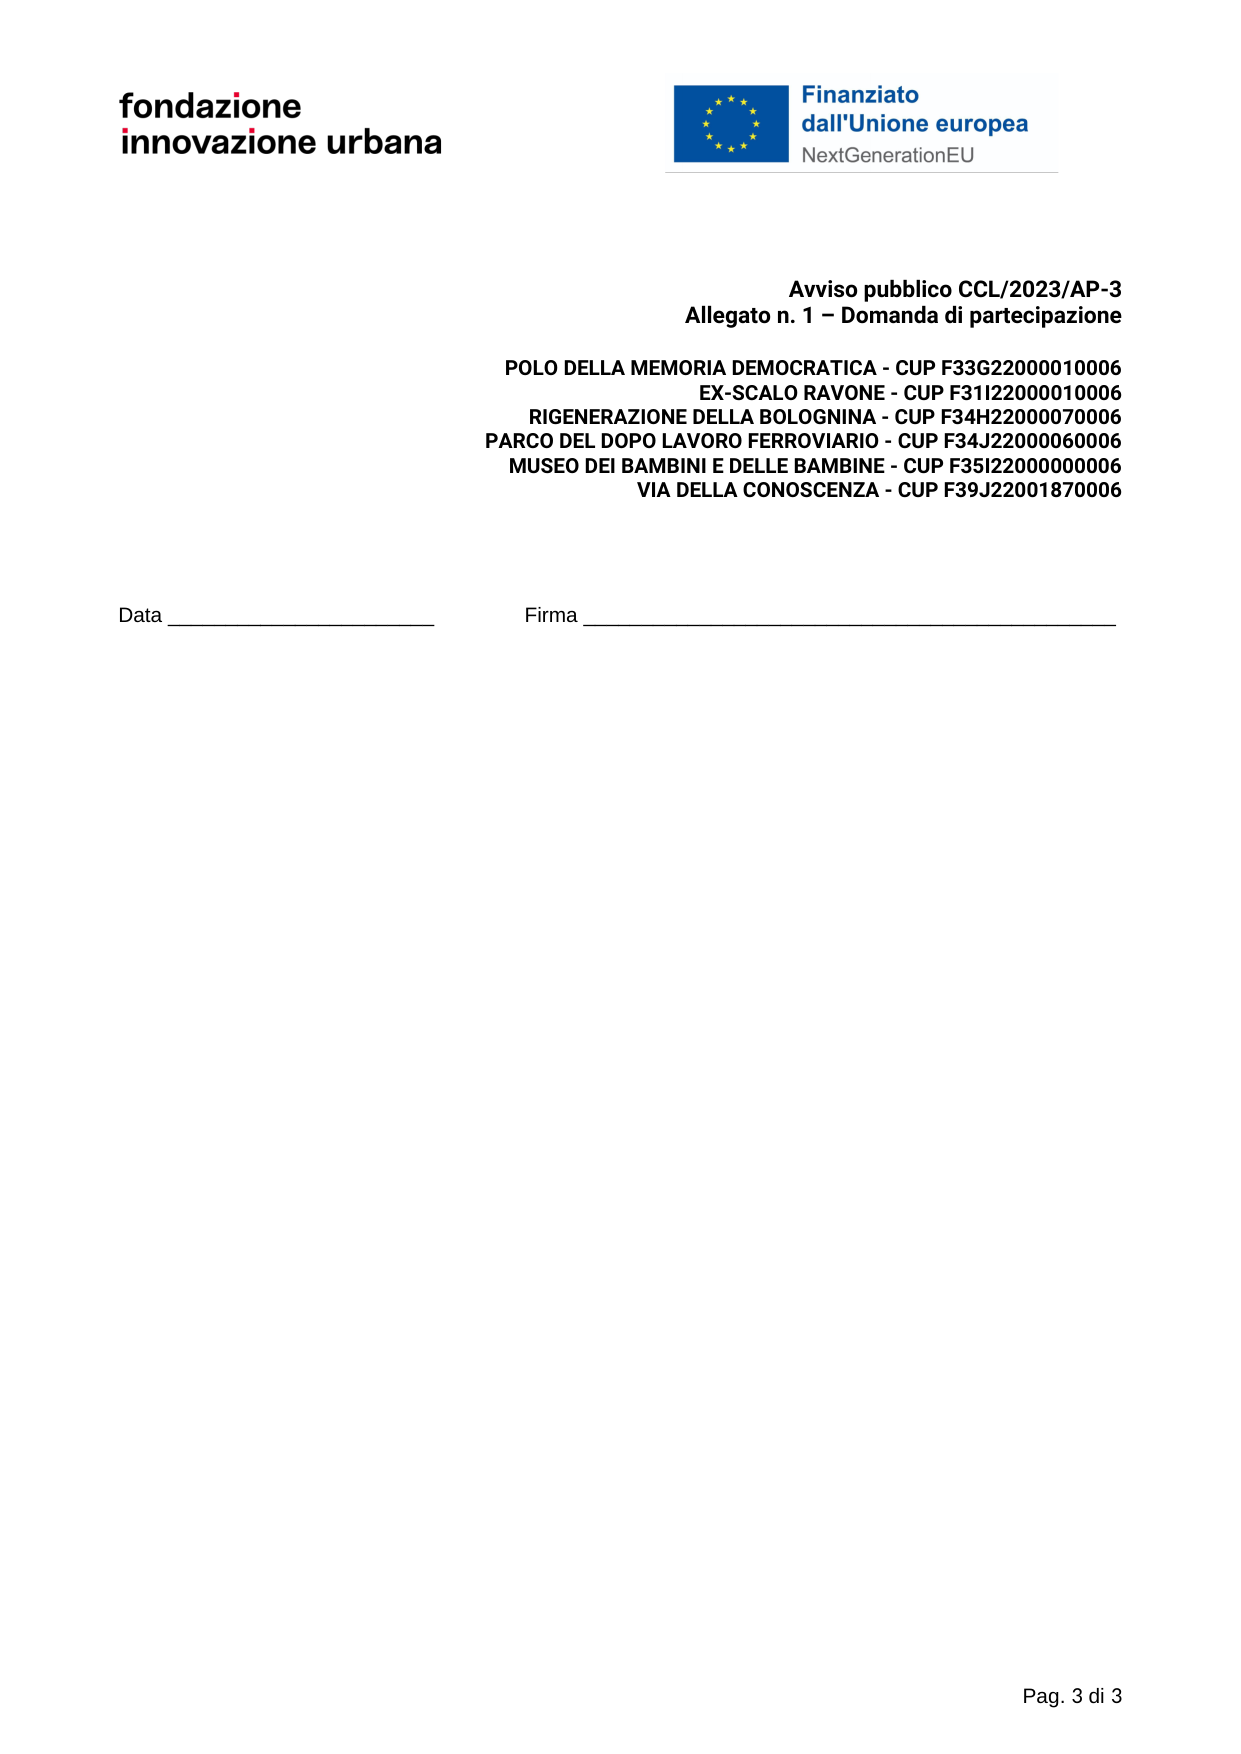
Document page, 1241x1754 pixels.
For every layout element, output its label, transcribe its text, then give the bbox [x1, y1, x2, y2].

text Data _______________________ Firma ______________________________________________ [118, 602, 1122, 626]
picture [118, 73, 1059, 224]
